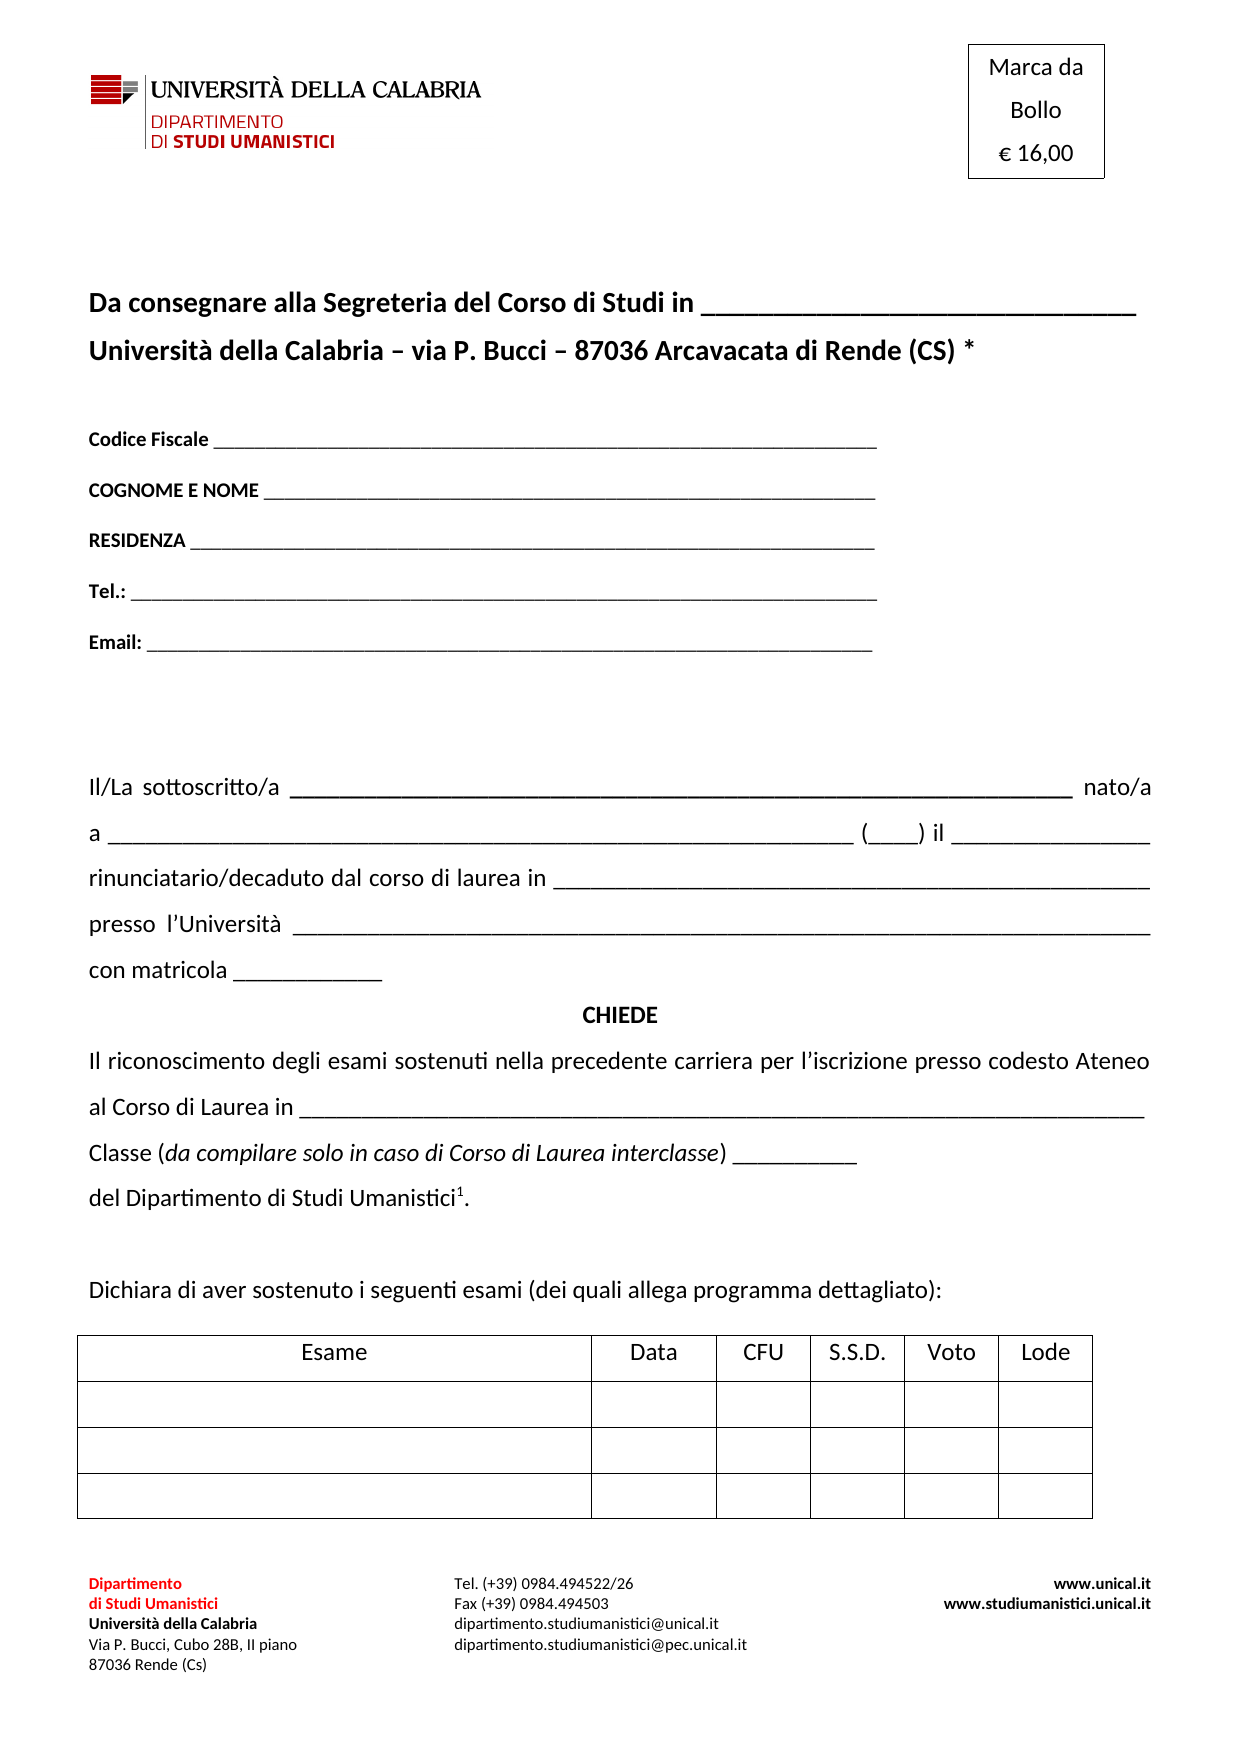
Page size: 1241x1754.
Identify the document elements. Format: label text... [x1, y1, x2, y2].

table_header CFU [717, 1336, 810, 1381]
table_cell [78, 1474, 591, 1518]
text COGNOME E NOME ___________________________________________________________ [89, 477, 1152, 502]
text Tel.: ________________________________________________________________________ [89, 578, 1152, 604]
table_cell [78, 1428, 591, 1472]
table_header S.S.D. [811, 1336, 904, 1381]
table_cell [999, 1382, 1092, 1427]
table_cell [811, 1428, 904, 1472]
text Email: ______________________________________________________________________ [89, 629, 1152, 654]
table_header Voto [905, 1336, 998, 1381]
table_cell [811, 1474, 904, 1518]
table_cell [78, 1382, 591, 1427]
text RESIDENZA __________________________________________________________________ [89, 528, 1152, 553]
text Codice Fiscale ________________________________________________________________ [89, 426, 1152, 452]
table_cell [999, 1474, 1092, 1518]
table_cell [905, 1382, 998, 1427]
table_header Lode [999, 1336, 1092, 1381]
text Da consegnare alla Segreteria del Corso di Studi in ______________________________ [89, 284, 1152, 320]
picture [88, 73, 494, 149]
table_cell [592, 1382, 716, 1427]
table_cell [717, 1474, 810, 1518]
text Classe (da compilare solo in caso di Corso di Laurea interclasse) __________ [89, 1137, 1152, 1167]
table_cell [592, 1428, 716, 1472]
text Il riconoscimento degli esami sostenuti nella precedente carriera per l’iscrizione presso codesto Ateneo al Corso di Laurea in ____________________________________________________________________ [89, 1045, 1152, 1122]
table_cell [999, 1428, 1092, 1472]
text CHIEDE [89, 999, 1152, 1030]
text Dichiara di aver sostenuto i seguenti esami (dei quali allega programma dettagliato): [89, 1274, 1152, 1304]
table_cell [717, 1428, 810, 1472]
text Università della Calabria – via P. Bucci – 87036 Arcavacata di Rende (CS) * [89, 332, 1152, 368]
table_cell [717, 1382, 810, 1427]
table_cell [905, 1474, 998, 1518]
table_cell [592, 1474, 716, 1518]
text del Dipartimento di Studi Umanistici1. [89, 1182, 1152, 1213]
table_header Esame [78, 1336, 591, 1381]
table_cell [905, 1428, 998, 1472]
text Il/La sottoscritto/a _______________________________________________________________ nato/a a ____________________________________________________________ (____) il ________________ rinunciatario/decaduto dal corso di laurea in ________________________________________________ presso l’Università _____________________________________________________________________ con matricola ____________ [89, 771, 1152, 984]
table_cell [811, 1382, 904, 1427]
table_header Data [592, 1336, 716, 1381]
